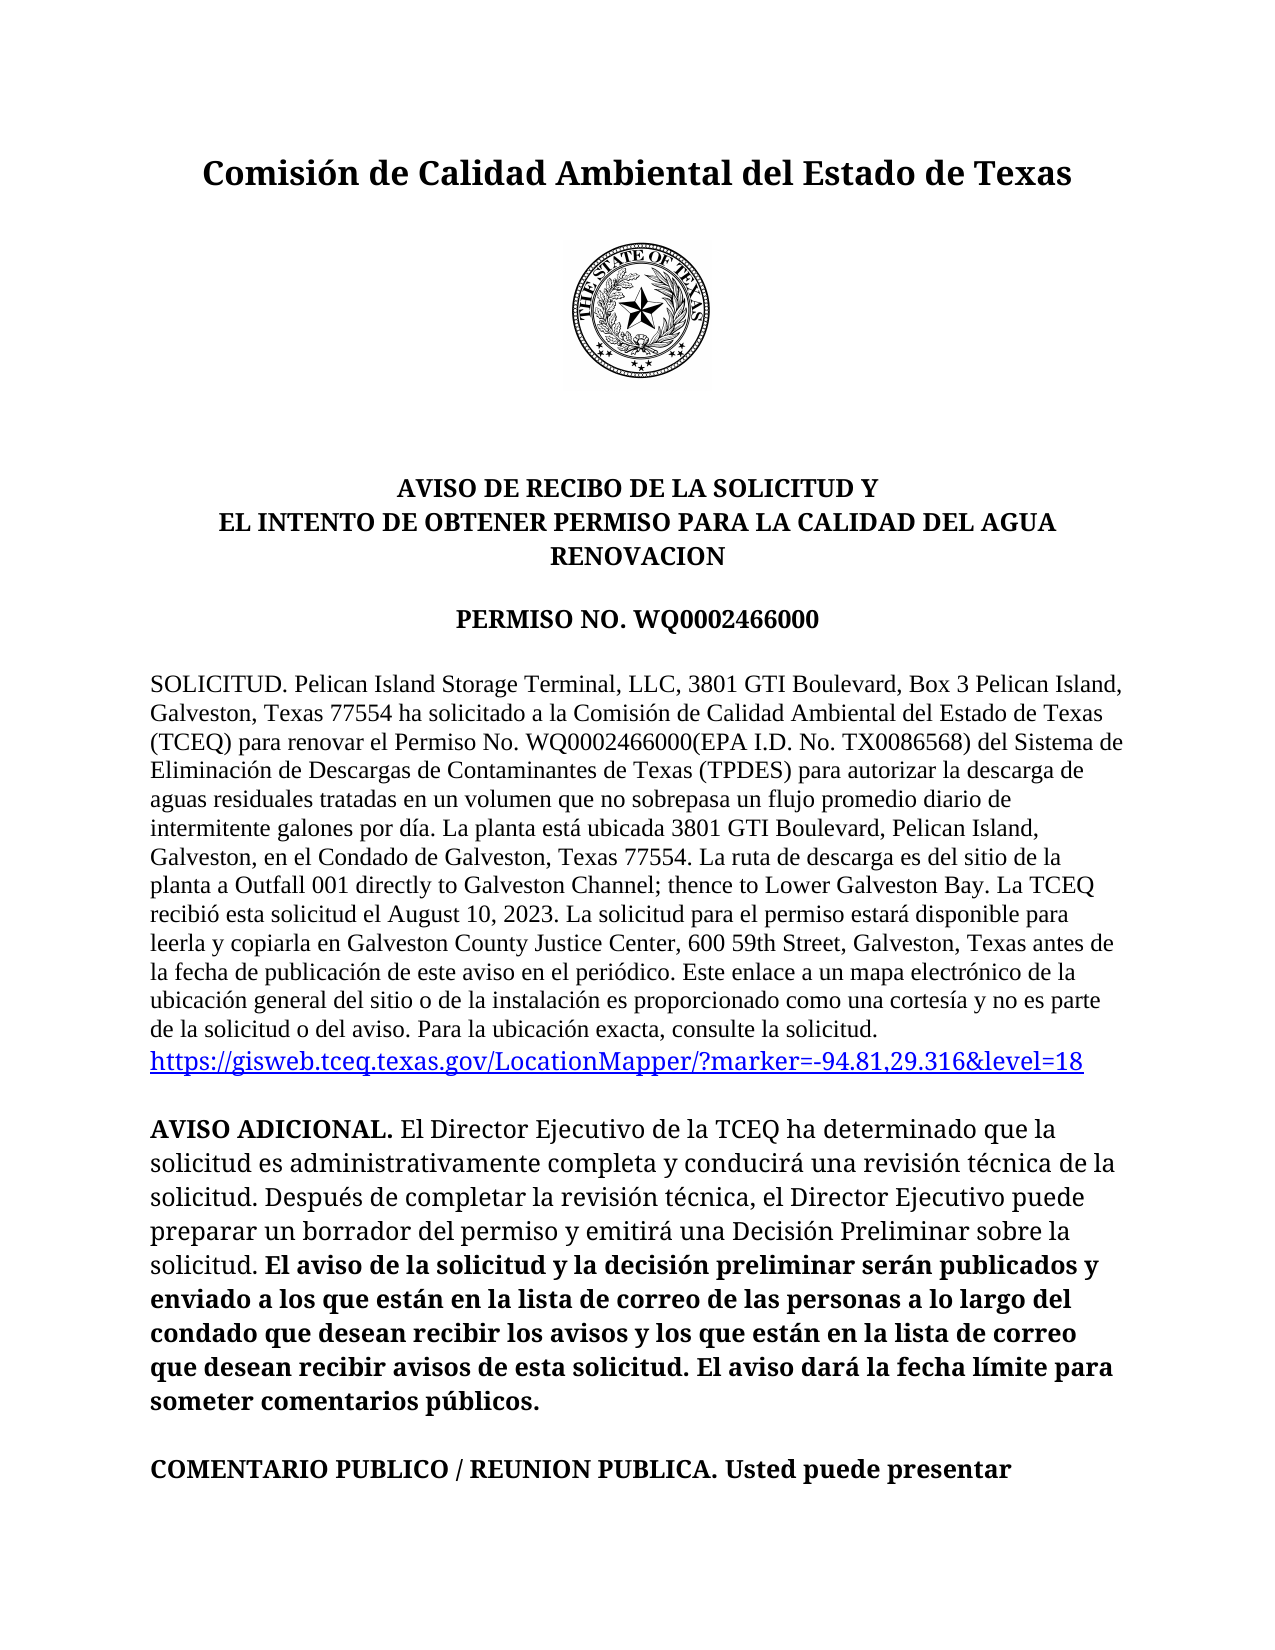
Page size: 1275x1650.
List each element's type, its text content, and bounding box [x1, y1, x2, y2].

text AVISO ADICIONAL. El Director Ejecutivo de la TCEQ ha determinado que la solicitud es administrativamente completa y conducirá una revisión técnica de la solicitud. Después de completar la revisión técnica, el Director Ejecutivo puede preparar un borrador del permiso y emitirá una Decisión Preliminar sobre la solicitud. El aviso de la solicitud y la decisión preliminar serán publicados y enviado a los que están en la lista de correo de las personas a lo largo del condado que desean recibir los avisos y los que están en la lista de correo que desean recibir avisos de esta solicitud. El aviso dará la fecha límite para someter comentarios públicos. [150, 1111, 1125, 1418]
text EL INTENTO DE OBTENER PERMISO PARA LA CALIDAD DEL AGUA RENOVACION [150, 504, 1125, 572]
text PERMISO NO. WQ0002466000 [150, 601, 1125, 635]
text Comisión de Calidad Ambiental del Estado de Texas [150, 150, 1125, 195]
text AVISO DE RECIBO DE LA SOLICITUD Y [150, 470, 1125, 504]
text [150, 1452, 1125, 1486]
